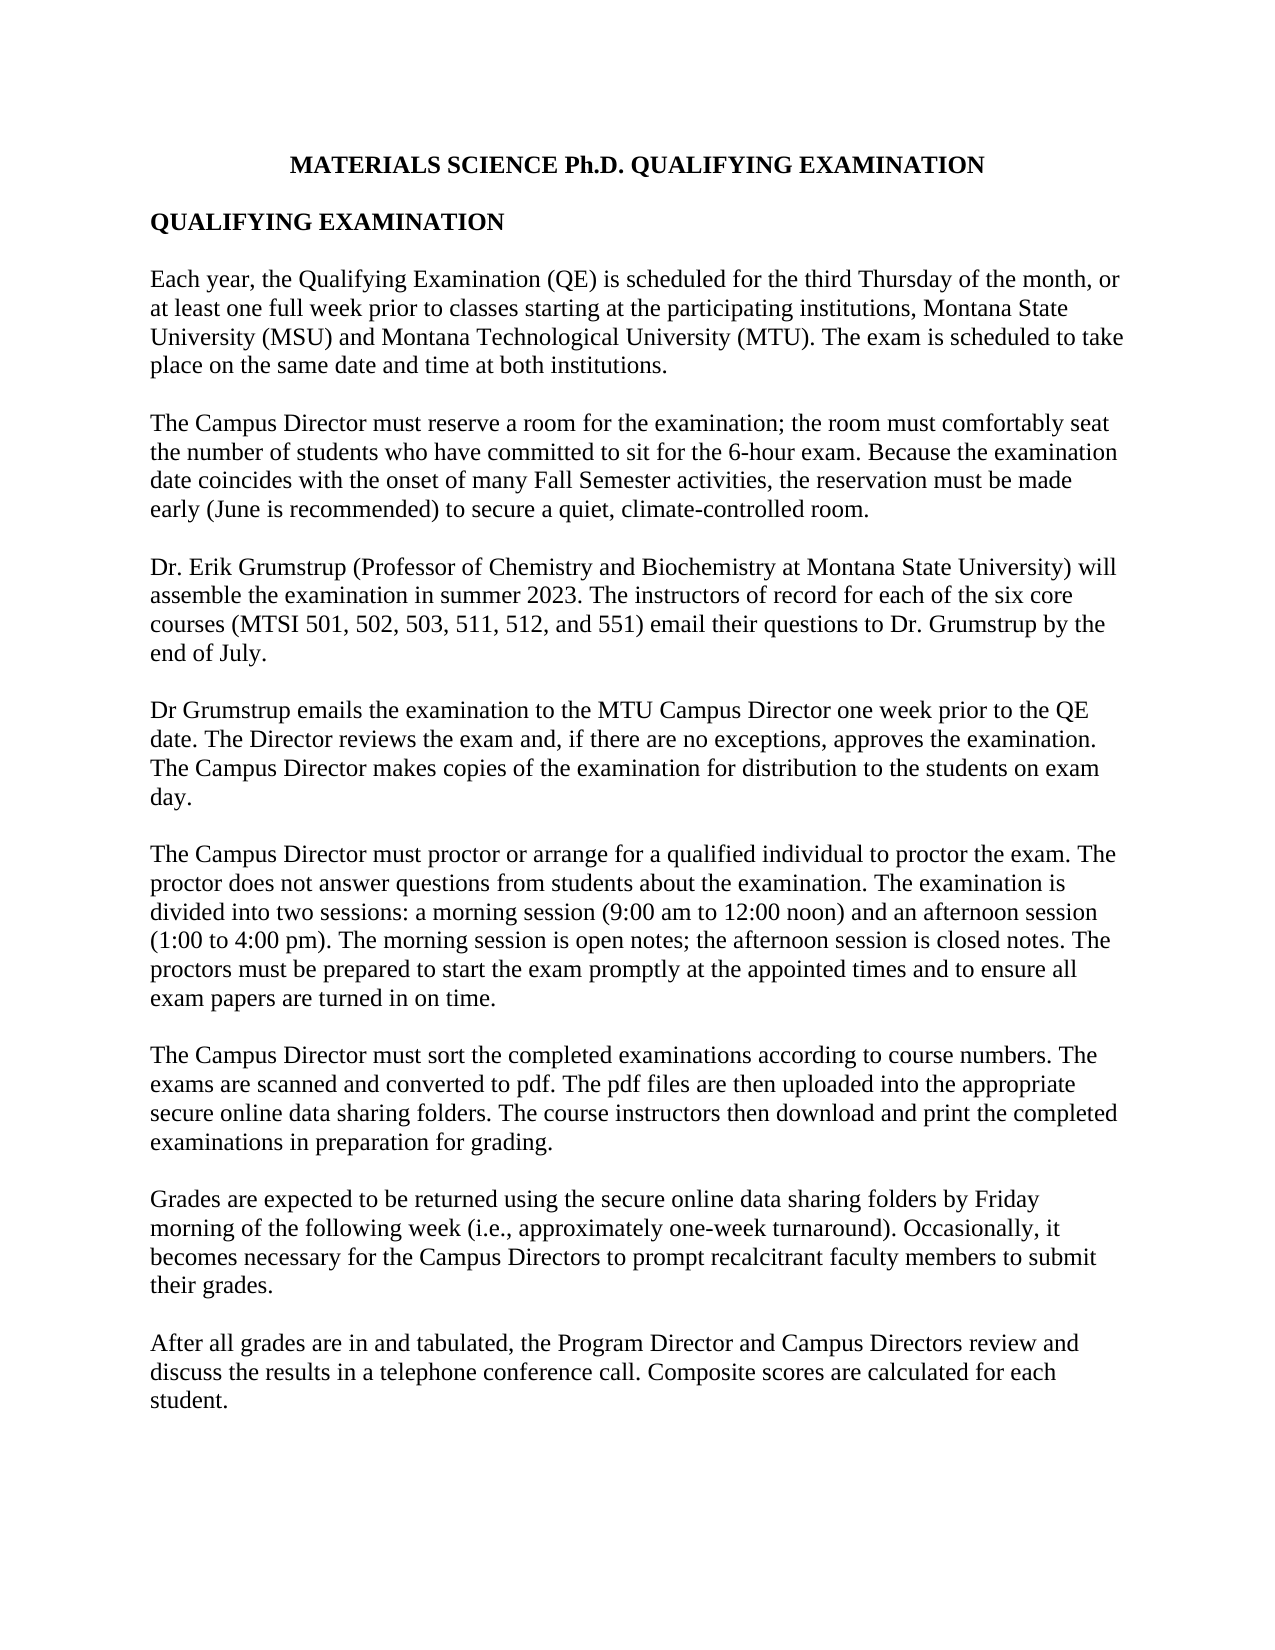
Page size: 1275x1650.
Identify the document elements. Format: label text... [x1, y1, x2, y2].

text After all grades are in and tabulated, the Program Director and Campus Directors review and discuss the results in a telephone conference call. Composite scores are calculated for each student. [150, 1328, 1125, 1414]
text The Campus Director must sort the completed examinations according to course numbers. The exams are scanned and converted to pdf. The pdf files are then uploaded into the appropriate secure online data sharing folders. The course instructors then download and print the completed examinations in preparation for grading. [150, 1041, 1125, 1156]
text Each year, the Qualifying Examination (QE) is scheduled for the third Thursday of the month, or at least one full week prior to classes starting at the participating institutions, Montana State University (MSU) and Montana Technological University (MTU). The exam is scheduled to take place on the same date and time at both institutions. [150, 264, 1125, 379]
text Dr. Erik Grumstrup (Professor of Chemistry and Biochemistry at Montana State University) will assemble the examination in summer 2023. The instructors of record for each of the six core courses ( 501, 502, 503, 511, 512, and 551) email their questions to Dr. Grumstrup by the end of July. [150, 552, 1125, 667]
text QUALIFYING EXAMINATION [150, 207, 1125, 236]
text The Campus Director must proctor or arrange for a qualified individual to proctor the exam. The proctor does not answer questions from students about the examination. The examination is divided into two sessions: a morning session ( ) and an afternoon session (). The morning session is open notes; the afternoon session is closed notes. The proctors must be prepared to start the exam promptly at the appointed times and to ensure all exam papers are turned in on time. [150, 839, 1125, 1012]
text Dr Grumstrup emails the examination to the MTU Campus Director one week prior to the QE date. The Director reviews the exam and, if there are no exceptions, approves the examination. The Campus Director makes copies of the examination for distribution to the students on exam day. [150, 696, 1125, 811]
text MATERIALS SCIENCE Ph.D. QUALIFYING EXAMINATION [150, 150, 1125, 179]
text The Campus Director must reserve a room for the examination; the room must comfortably seat the number of students who have committed to sit for the 6-hour exam. Because the examination date coincides with the onset of many Fall Semester activities, the reservation must be made early (June is recommended) to secure a quiet, climate-controlled room. [150, 408, 1125, 523]
text Grades are expected to be returned using the secure online data sharing folders by Friday morning of the following week (i.e., approximately one-week turnaround). Occasionally, it becomes necessary for the Campus Directors to prompt recalcitrant faculty members to submit their grades. [150, 1184, 1125, 1299]
